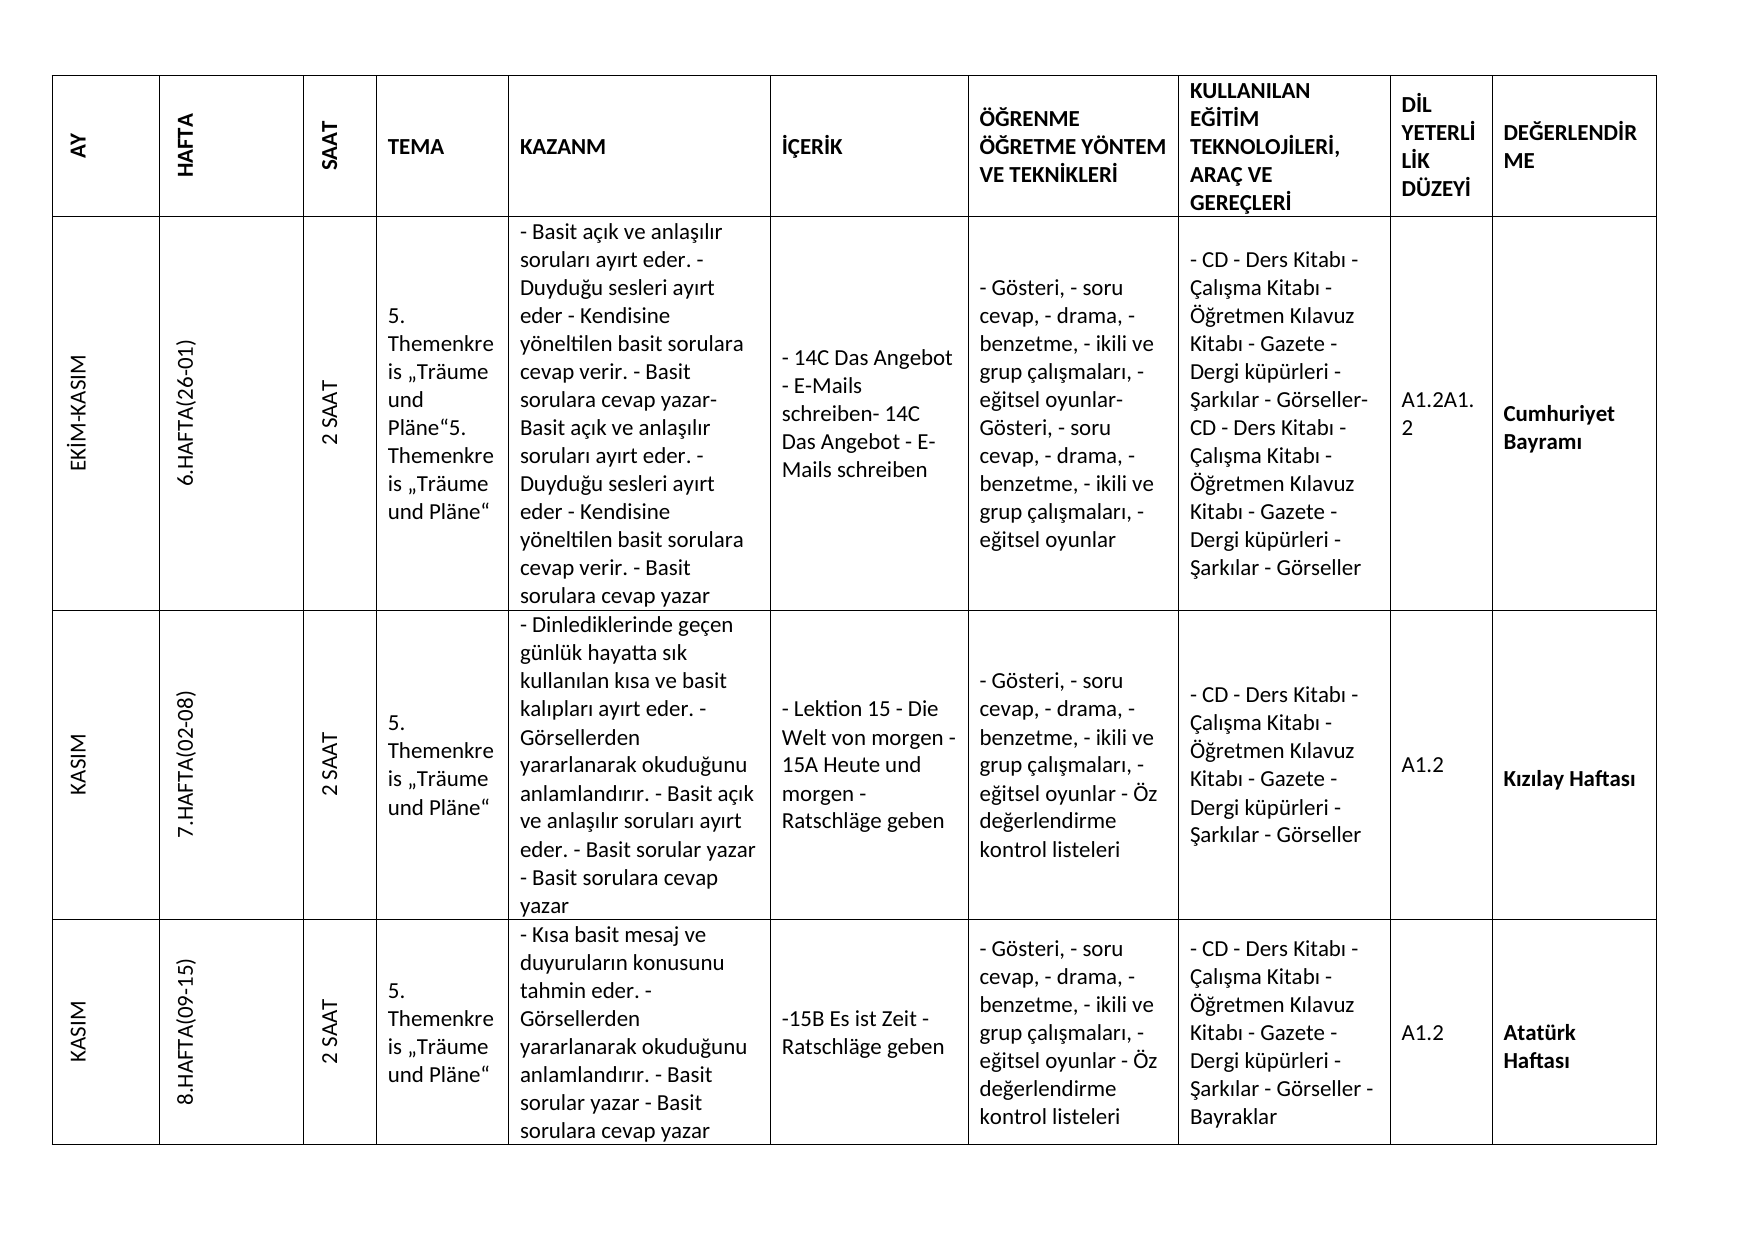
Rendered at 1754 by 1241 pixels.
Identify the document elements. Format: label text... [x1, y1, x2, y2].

table_cell 2 SAAT [304, 217, 376, 609]
table_header SAAT [304, 76, 376, 216]
table_cell Kızılay Haftası [1493, 611, 1656, 919]
table_cell - CD - Ders Kitabı - Çalışma Kitabı - Öğretmen Kılavuz Kitabı - Gazete - Dergi küpürleri - Şarkılar - Görseller [1179, 611, 1390, 919]
table_cell 2 SAAT [304, 611, 376, 919]
table_cell - Lektion 15 - Die Welt von morgen - 15A Heute und morgen - Ratschläge geben [771, 611, 968, 919]
table_cell -15B Es ist Zeit - Ratschläge geben [771, 920, 968, 1144]
table_cell - Kısa basit mesaj ve duyuruların konusunu tahmin eder. - Görsellerden yararlanarak okuduğunu anlamlandırır. - Basit sorular yazar - Basit sorulara cevap yazar [509, 920, 770, 1144]
table_header DEĞERLENDİRME [1493, 76, 1656, 216]
table_header ÖĞRENME ÖĞRETME YÖNTEM VE TEKNİKLERİ [969, 76, 1178, 216]
table_cell KASIM [53, 920, 159, 1144]
table_cell - Basit açık ve anlaşılır soruları ayırt eder. - Duyduğu sesleri ayırt eder - Kendisine yöneltilen basit sorulara cevap verir. - Basit sorulara cevap yazar- Basit açık ve anlaşılır soruları ayırt eder. - Duyduğu sesleri ayırt eder - Kendisine yöneltilen basit sorulara cevap verir. - Basit sorulara cevap yazar [509, 217, 770, 609]
table_cell 7.HAFTA(02-08) [160, 611, 303, 919]
table_cell EKİM-KASIM [53, 217, 159, 609]
table_cell - CD - Ders Kitabı - Çalışma Kitabı - Öğretmen Kılavuz Kitabı - Gazete - Dergi küpürleri - Şarkılar - Görseller- CD - Ders Kitabı - Çalışma Kitabı - Öğretmen Kılavuz Kitabı - Gazete - Dergi küpürleri - Şarkılar - Görseller [1179, 217, 1390, 609]
table_cell A1.2 [1391, 611, 1492, 919]
table_header DİL YETERLİLİK DÜZEYİ [1391, 76, 1492, 216]
table_header AY [53, 76, 159, 216]
table_header TEMA [377, 76, 508, 216]
table_cell 8.HAFTA(09-15) [160, 920, 303, 1144]
table_cell 5. Themenkreis „Träume und Pläne“ [377, 920, 508, 1144]
table_cell KASIM [53, 611, 159, 919]
table_cell A1.2 [1391, 920, 1492, 1144]
table_cell - Gösteri, - soru cevap, - drama, - benzetme, - ikili ve grup çalışmaları, - eğitsel oyunlar- Gösteri, - soru cevap, - drama, - benzetme, - ikili ve grup çalışmaları, - eğitsel oyunlar [969, 217, 1178, 609]
table_cell A1.2A1.2 [1391, 217, 1492, 609]
table_cell 6.HAFTA(26-01) [160, 217, 303, 609]
table_cell - CD - Ders Kitabı - Çalışma Kitabı - Öğretmen Kılavuz Kitabı - Gazete - Dergi küpürleri - Şarkılar - Görseller - Bayraklar [1179, 920, 1390, 1144]
table_cell Atatürk Haftası [1493, 920, 1656, 1144]
table_header KULLANILAN EĞİTİM TEKNOLOJİLERİ, ARAÇ VE GEREÇLERİ [1179, 76, 1390, 216]
table_cell 5. Themenkreis „Träume und Pläne“ [377, 611, 508, 919]
table_cell - Dinlediklerinde geçen günlük hayatta sık kullanılan kısa ve basit kalıpları ayırt eder. -Görsellerden yararlanarak okuduğunu anlamlandırır. - Basit açık ve anlaşılır soruları ayırt eder. - Basit sorular yazar - Basit sorulara cevap yazar [509, 611, 770, 919]
table_cell 5. Themenkreis „Träume und Pläne“5. Themenkreis „Träume und Pläne“ [377, 217, 508, 609]
table_header İÇERİK [771, 76, 968, 216]
table_header KAZANM [509, 76, 770, 216]
table_cell 2 SAAT [304, 920, 376, 1144]
table_cell - Gösteri, - soru cevap, - drama, - benzetme, - ikili ve grup çalışmaları, - eğitsel oyunlar - Öz değerlendirme kontrol listeleri [969, 611, 1178, 919]
table_header HAFTA [160, 76, 303, 216]
table_cell Cumhuriyet Bayramı [1493, 217, 1656, 609]
table_cell - Gösteri, - soru cevap, - drama, - benzetme, - ikili ve grup çalışmaları, - eğitsel oyunlar - Öz değerlendirme kontrol listeleri [969, 920, 1178, 1144]
table_cell - 14C Das Angebot - E-Mails schreiben- 14C Das Angebot - E-Mails schreiben [771, 217, 968, 609]
